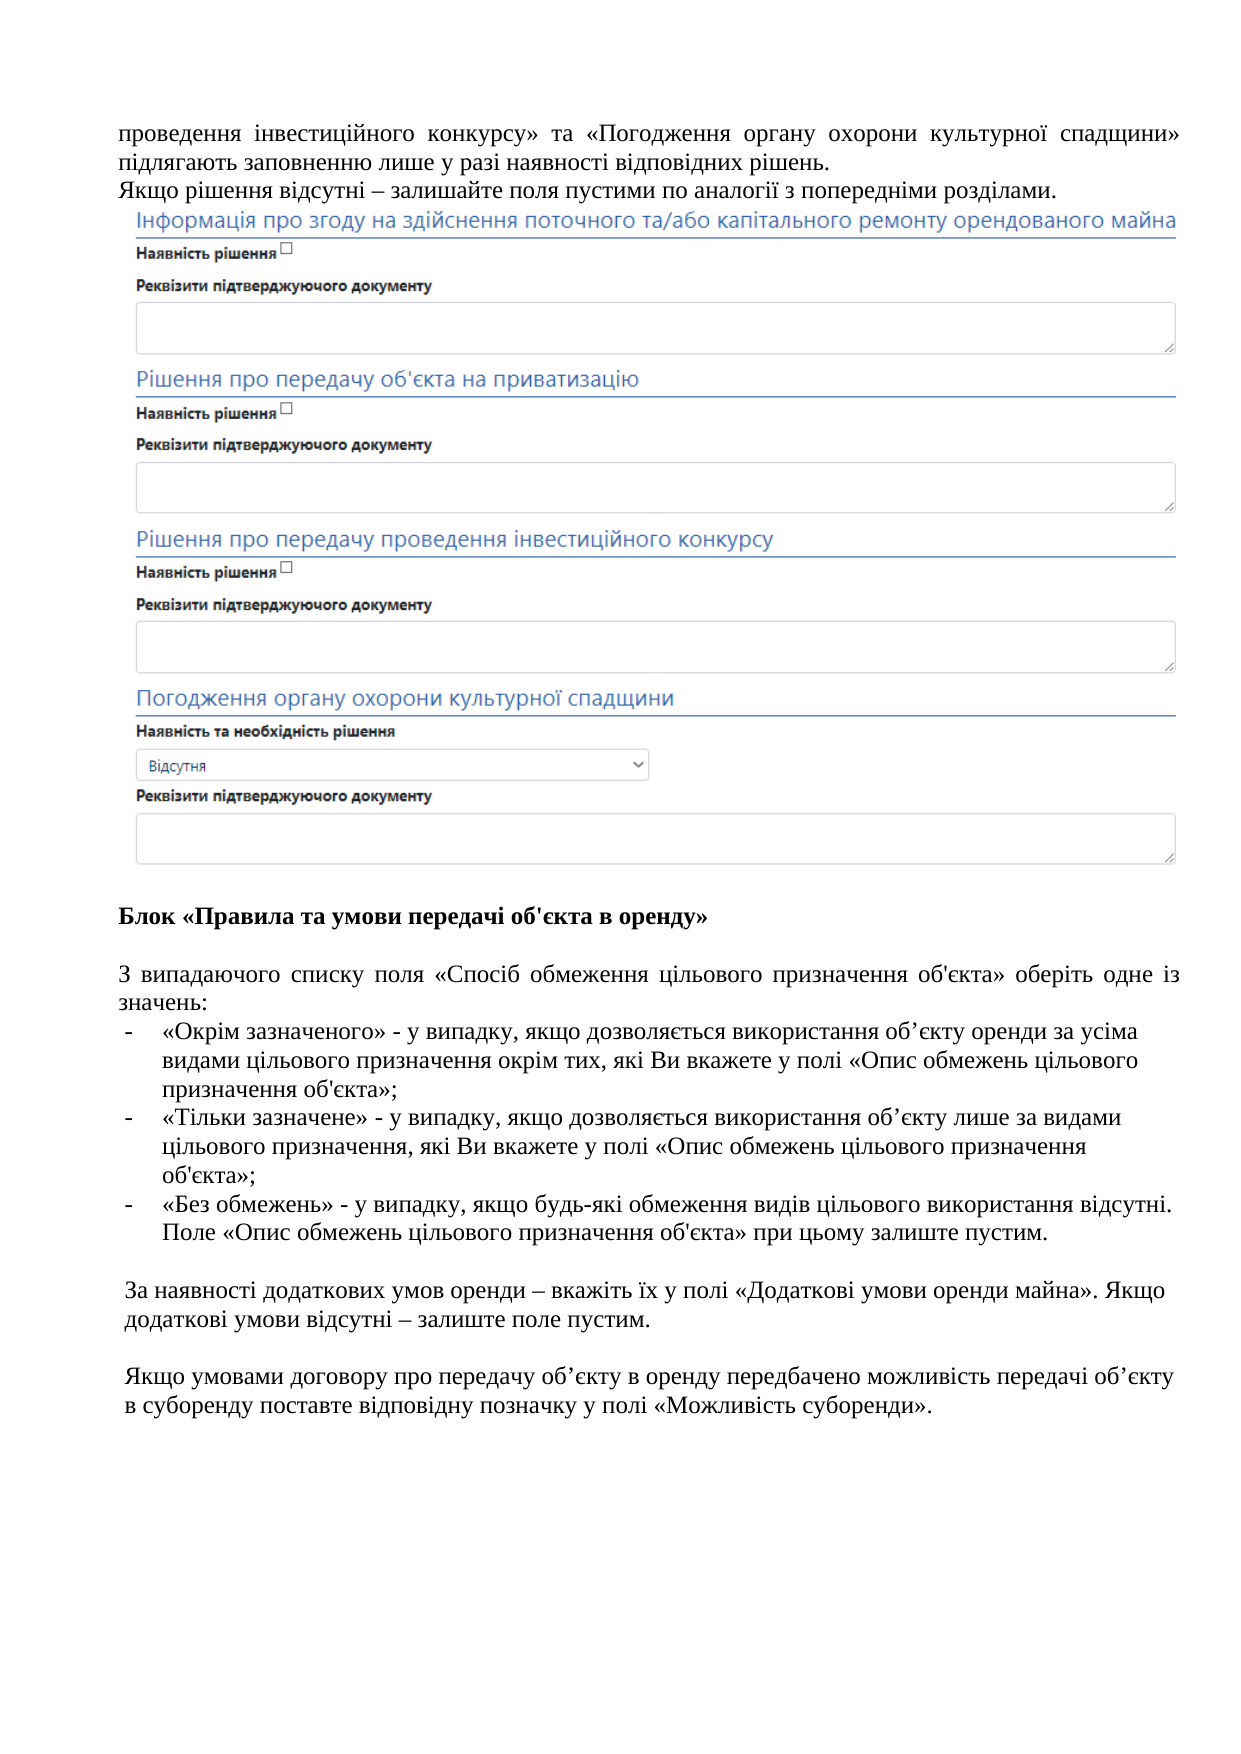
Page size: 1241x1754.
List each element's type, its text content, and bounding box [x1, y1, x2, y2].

text За наявності додаткових умов оренди – вкажіть їх у полі «Додаткові умови оренди майна». Якщо додаткові умови відсутні – залиште поле пустим. [124, 1275, 1181, 1332]
text Якщо умовами договору про передачу об’єкту в оренду передбачено можливість передачі об’єкту в суборенду поставте відповідну позначку у полі «Можливість суборенди». [124, 1361, 1181, 1419]
list «Тільки зазначене» - у випадку, якщо дозволяється використання об’єкту лише за видами цільового призначення, які Ви вкажете у полі «Опис обмежень цільового призначення об'єкта»; [124, 1102, 1181, 1189]
text З випадаючого списку поля «Спосіб обмеження цільового призначення об'єкта» оберіть одне із значень: [118, 959, 1181, 1016]
text Блок «Правила та умови передачі об'єкта в оренду» [118, 901, 1181, 930]
text Якщо рішення відсутні – залишайте поля пустими по аналогії з попередніми розділами. [118, 176, 1181, 204]
picture [118, 204, 1182, 873]
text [118, 118, 1181, 176]
list «Окрім зазначеного» - у випадку, якщо дозволяється використання об’єкту оренди за усіма видами цільового призначення окрім тих, які Ви вкажете у полі «Опис обмежень цільового призначення об'єкта»; [124, 1016, 1181, 1102]
list «Без обмежень» - у випадку, якщо будь-які обмеження видів цільового використання відсутні. Поле «Опис обмежень цільового призначення об'єкта» при цьому залиште пустим. [124, 1189, 1181, 1246]
